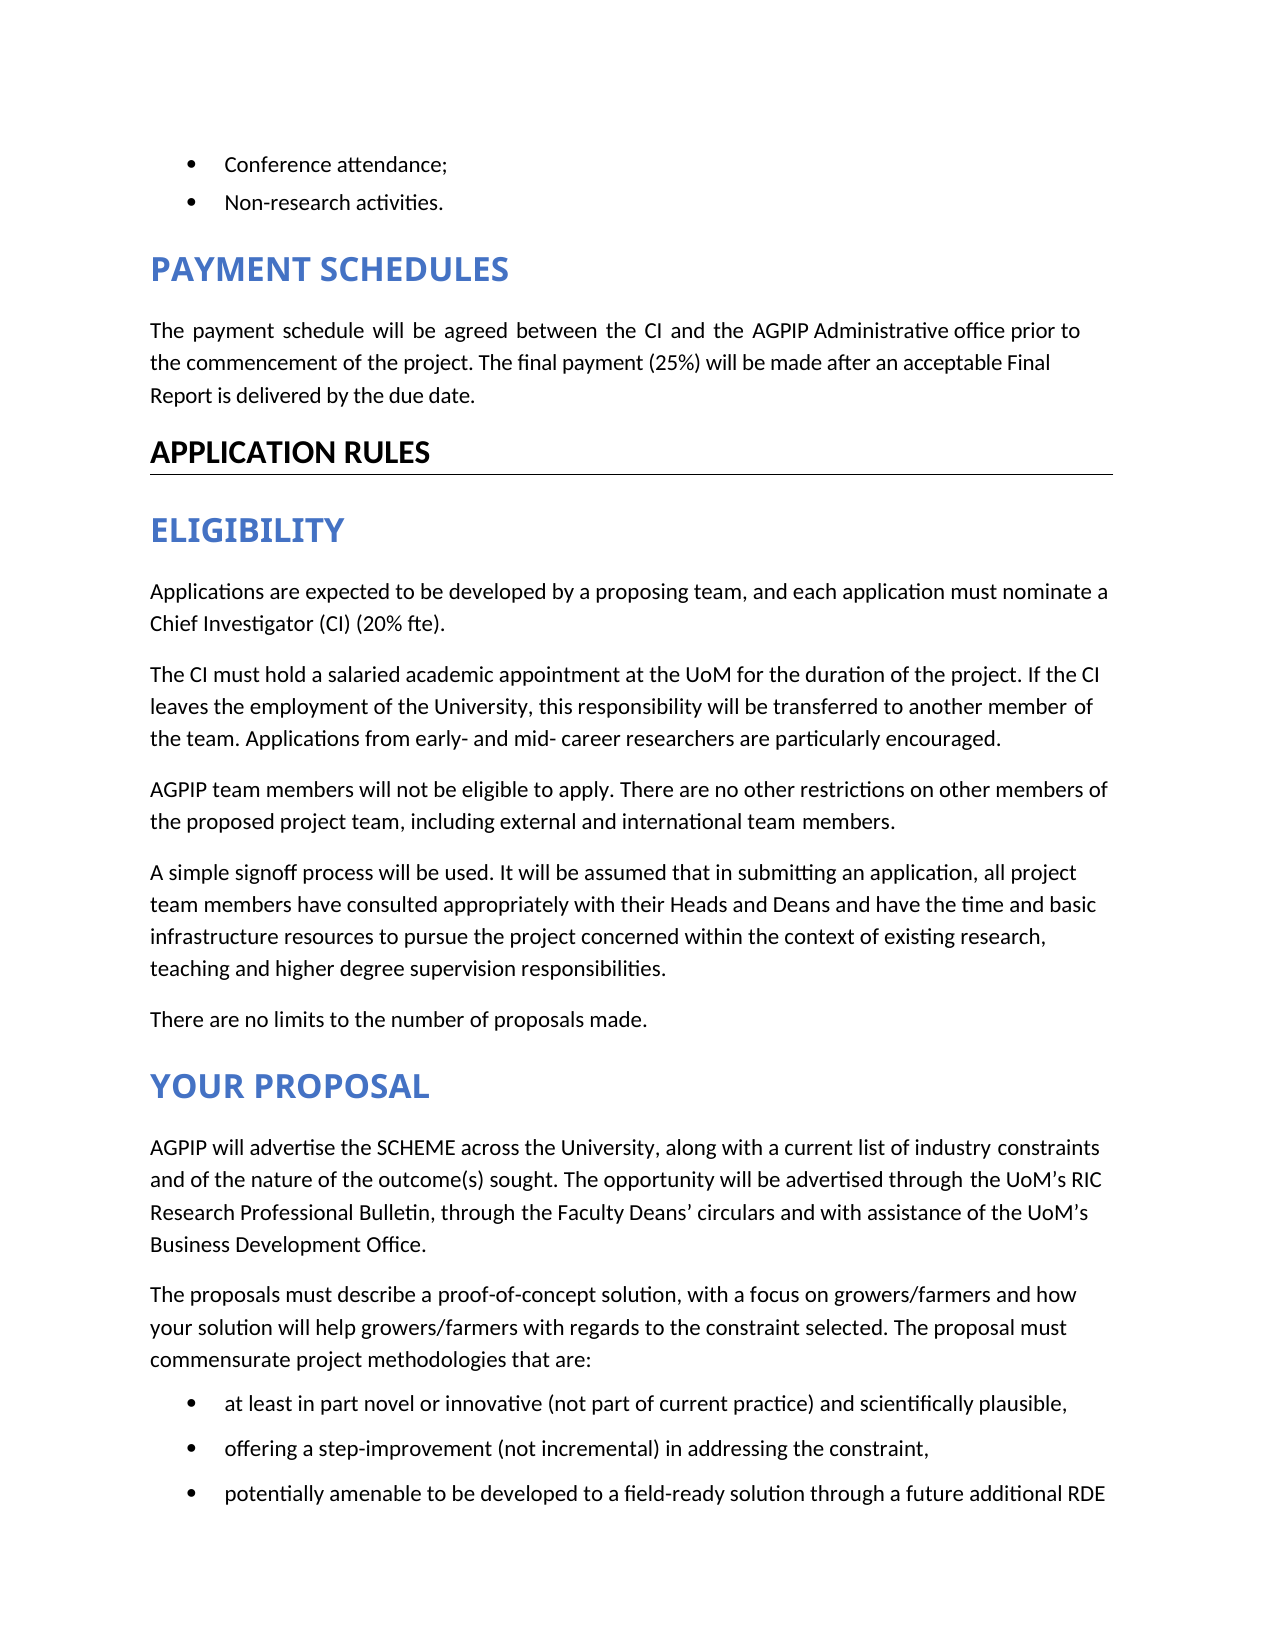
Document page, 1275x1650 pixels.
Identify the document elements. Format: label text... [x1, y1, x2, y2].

text The CI must hold a salaried academic appointment at the UoM for the duration of the project. If the CI leaves the employment of the University, this responsibility will be transferred to another member of the team. Applications from early- and mid- career researchers are particularly encouraged. [150, 660, 1113, 752]
text AGPIP team members will not be eligible to apply. There are no other restrictions on other members of the proposed project team, including external and international team members. [150, 775, 1113, 835]
text Applications are expected to be developed by a proposing team, and each application must nominate a Chief Investigator (CI) (20% fte). [150, 577, 1113, 637]
text The payment schedule will be agreed between the CI and the AGPIP Administrative office prior to the commencement of the project. The final payment (25%) will be made after an acceptable Final Report is delivered by the due date. [150, 316, 1113, 409]
list at least in part novel or innovative (not part of current practice) and scientifically plausible, [187, 1389, 1113, 1418]
list Non-research activities. [187, 188, 1113, 216]
text A simple signoff process will be used. It will be assumed that in submitting an application, all project team members have consulted appropriately with their Heads and Deans and have the time and basic infrastructure resources to pursue the project concerned within the context of existing research, teaching and higher degree supervision responsibilities. [150, 858, 1113, 983]
subtitle YOUR PROPOSAL [150, 1062, 1125, 1108]
text AGPIP will advertise the SCHEME across the University, along with a current list of industry constraints and of the nature of the outcome(s) sought. The opportunity will be advertised through the UoM’s RIC Research Professional Bulletin, through the Faculty Deans’ circulars and with assistance of the UoM’s Business Development Office. [150, 1133, 1113, 1258]
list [187, 1479, 1113, 1507]
text There are no limits to the number of proposals made. [150, 1005, 1113, 1033]
text The proposals must describe a proof-of-concept solution, with a focus on growers/farmers and how your solution will help growers/farmers with regards to the constraint selected. The proposal must commensurate project methodologies that are: [150, 1281, 1113, 1373]
list offering a step-improvement (not incremental) in addressing the constraint, [187, 1434, 1113, 1462]
subtitle ELIGIBILITY [150, 506, 1125, 552]
subtitle PAYMENT SCHEDULES [150, 246, 1125, 291]
text APPLICATION RULES [150, 431, 1113, 474]
list Conference attendance; [187, 150, 1113, 178]
